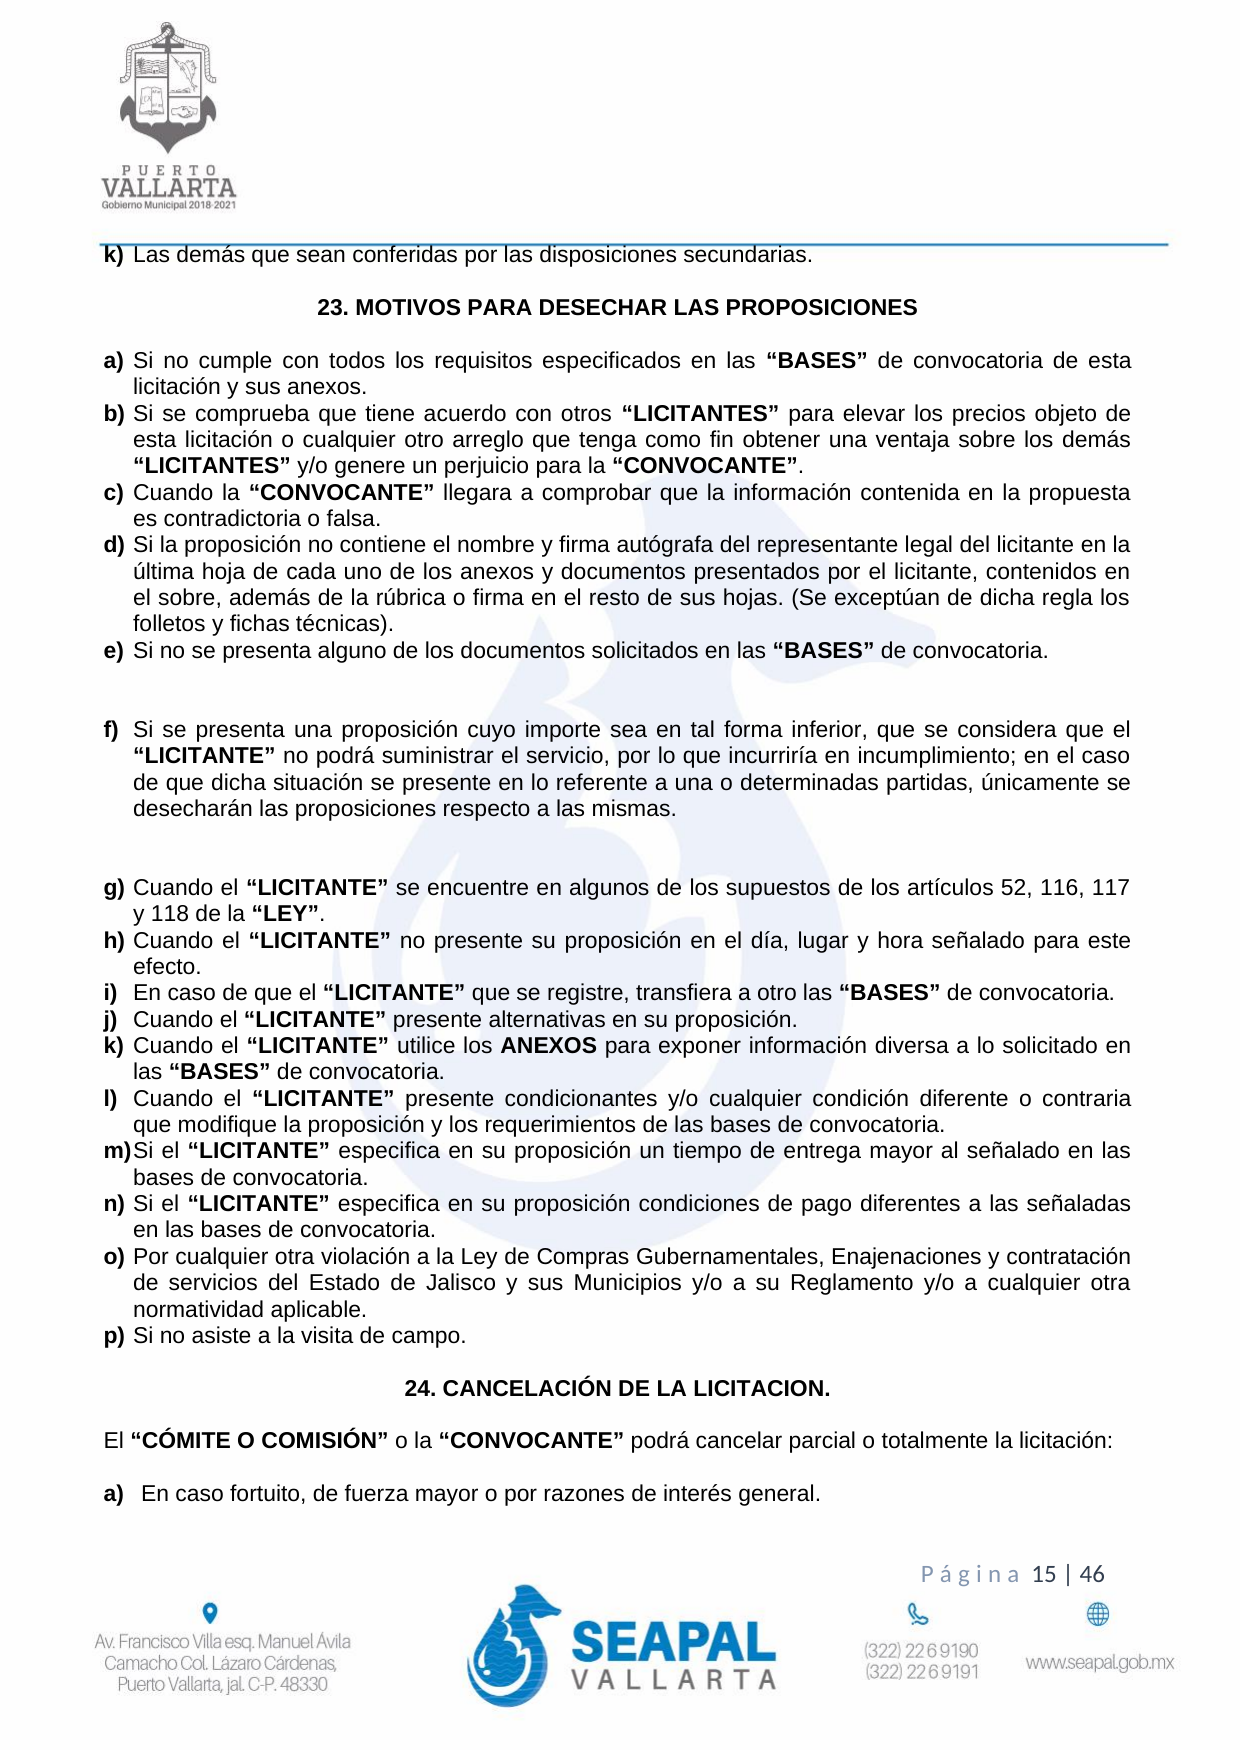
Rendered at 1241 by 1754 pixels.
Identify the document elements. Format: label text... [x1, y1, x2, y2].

list Cuando el “LICITANTE” se encuentre en algunos de los supuestos de los artículos 52, 116, 117 y 118 de la “LEY”. [103, 874, 1132, 927]
list En caso de que el “LICITANTE” que se registre, transfiera a otro las “BASES” de convocatoria. [103, 979, 1132, 1006]
list Cuando el “LICITANTE” presente condicionantes y/o cualquier condición diferente o contraria que modifique la proposición y los requerimientos de las bases de convocatoria. [103, 1085, 1132, 1137]
list Si la proposición no contiene el nombre y firma autógrafa del representante legal del licitante en la última hoja de cada uno de los anexos y documentos presentados por el licitante, contenidos en el sobre, además de la rúbrica o firma en el resto de sus hojas. (Se exceptúan de dicha regla los folletos y fichas técnicas). [103, 531, 1132, 637]
list Cuando la “CONVOCANTE” llegara a comprobar que la información contenida en la propuesta es contradictoria o falsa. [103, 478, 1132, 531]
list Cuando el “LICITANTE” presente alternativas en su proposición. [103, 1006, 1132, 1032]
list Si no se presenta alguno de los documentos solicitados en las “BASES” de convocatoria. [103, 637, 1132, 663]
text 23. MOTIVOS PARA DESECHAR LAS PROPOSICIONES [103, 294, 1132, 320]
subtitle Las demás que sean conferidas por las disposiciones secundarias. [103, 241, 1132, 268]
list Por cualquier otra violación a la Ley de Compras Gubernamentales, Enajenaciones y contratación de servicios del Estado de Jalisco y sus Municipios y/o a su Reglamento y/o a cualquier otra normatividad aplicable. [103, 1243, 1132, 1322]
list Si el “LICITANTE” especifica en su proposición un tiempo de entrega mayor al señalado en las bases de convocatoria. [103, 1137, 1132, 1190]
list Si el “LICITANTE” especifica en su proposición condiciones de pago diferentes a las señaladas en las bases de convocatoria. [103, 1190, 1132, 1243]
list Si se comprueba que tiene acuerdo con otros “LICITANTES” para elevar los precios objeto de esta licitación o cualquier otro arreglo que tenga como fin obtener una ventaja sobre los demás “LICITANTES” y/o genere un perjuicio para la “CONVOCANTE”. [103, 399, 1132, 478]
text El “CÓMITE O COMISIÓN” o la “CONVOCANTE” podrá cancelar parcial o totalmente la licitación: [103, 1427, 1132, 1454]
list Cuando el “LICITANTE” utilice los ANEXOS para exponer información diversa a lo solicitado en las “BASES” de convocatoria. [103, 1032, 1132, 1085]
list Si no asiste a la visita de campo. [103, 1322, 1132, 1348]
picture [0, 0, 1241, 1750]
text 24. CANCELACIÓN DE LA LICITACION. [103, 1374, 1132, 1401]
list Si no cumple con todos los requisitos especificados en las “BASES” de convocatoria de esta licitación y sus anexos. [103, 347, 1132, 399]
list En caso fortuito, de fuerza mayor o por razones de interés general. [103, 1480, 1132, 1506]
list Si se presenta una proposición cuyo importe sea en tal forma inferior, que se considera que el “LICITANTE” no podrá suministrar el servicio, por lo que incurriría en incumplimiento; en el caso de que dicha situación se presente en lo referente a una o determinadas partidas, únicamente se desecharán las proposiciones respecto a las mismas. [103, 716, 1132, 821]
list Cuando el “LICITANTE” no presente su proposición en el día, lugar y hora señalado para este efecto. [103, 927, 1132, 979]
